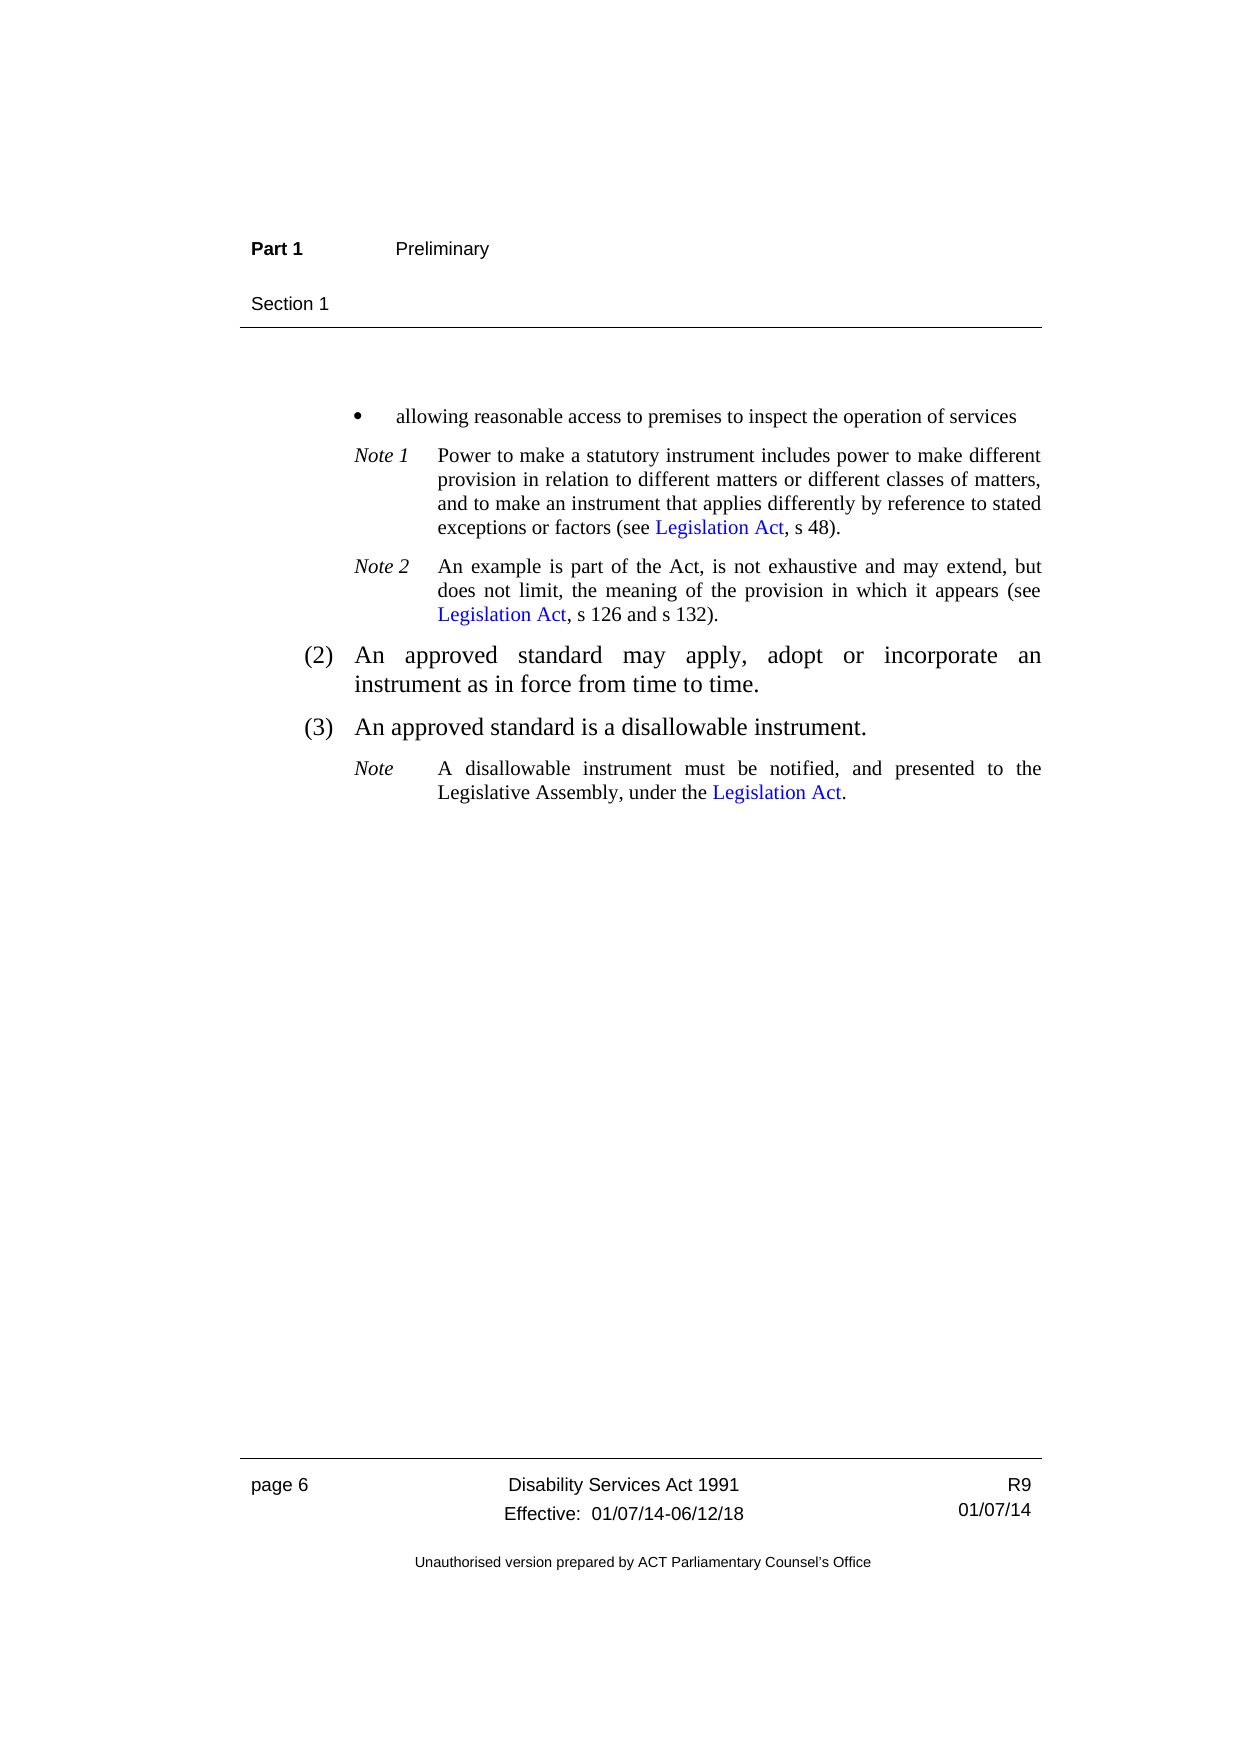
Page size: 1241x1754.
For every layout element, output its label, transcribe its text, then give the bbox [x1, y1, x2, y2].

text Note 2 An example is part of the Act, is not exhaustive and may extend, but does not limit, the meaning of the provision in which it appears (see Legislation Act, s 126 and s 132). [354, 554, 1042, 626]
text (2) An approved standard may apply, adopt or incorporate an instrument as in force from time to time. [239, 640, 1042, 698]
text Note A disallowable instrument must be notified, and presented to the Legislative Assembly, under the Legislation Act. [354, 756, 1042, 804]
text Note 1 Power to make a statutory instrument includes power to make different provision in relation to different matters or different classes of matters, and to make an instrument that applies differently by reference to stated exceptions or factors (see Legislation Act, s 48). [354, 443, 1042, 539]
text  allowing reasonable access to premises to inspect the operation of services [354, 404, 1042, 428]
text (3) An approved standard is a disallowable instrument. [239, 712, 1042, 741]
